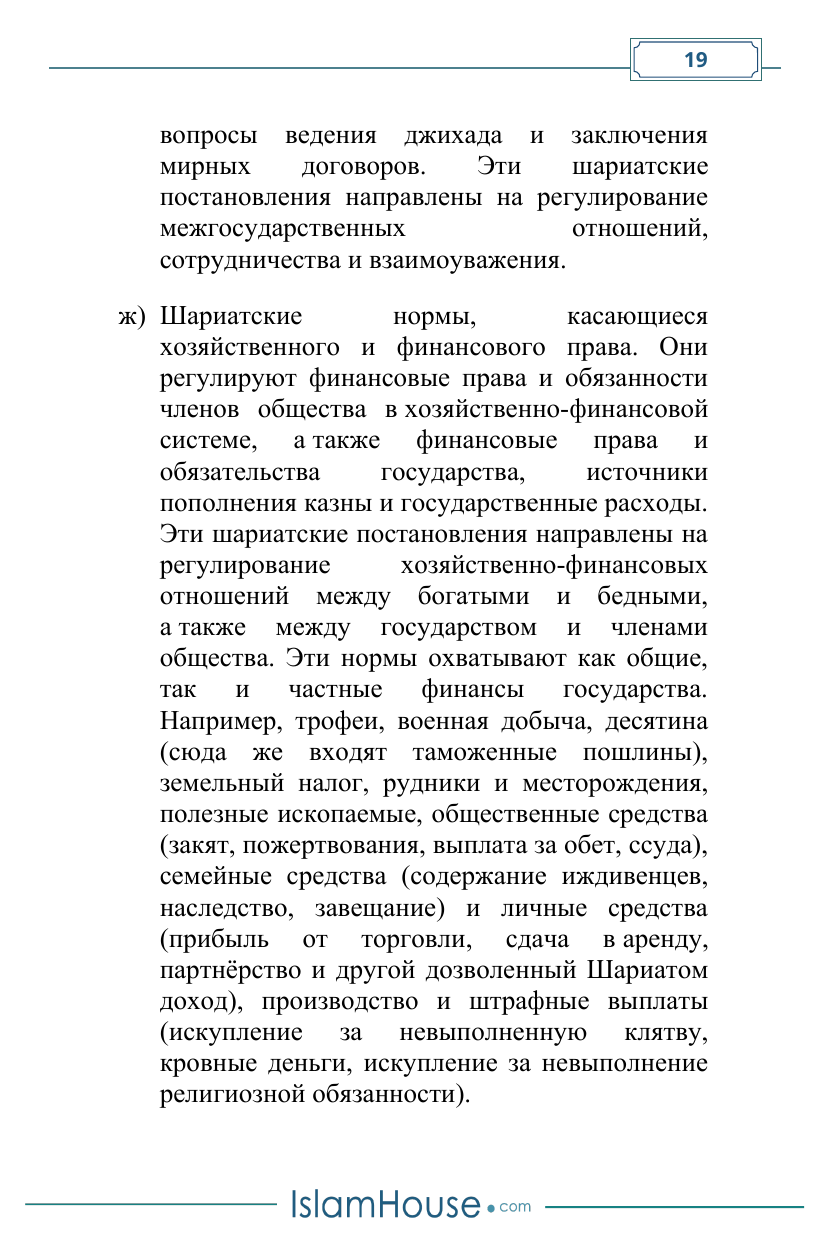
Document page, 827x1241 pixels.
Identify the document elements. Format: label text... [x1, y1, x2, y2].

list ж) Шариатские нормы, касающиеся хозяйственного и финансового права. Они регулируют финансовые права и обязанности членов общества в хозяйственно-финансовой системе, а также финансовые права и обязательства государства, источники пополнения казны и государственные расходы. Эти шариатские постановления направлены на регулирование хозяйственно-финансовых отношений между богатыми и бедными, а также между государством и членами общества. Эти нормы охватывают как общие, так и частные финансы государства. Например, трофеи, военная добыча, десятина (сюда же входят таможенные пошлины), земельный налог, рудники и месторождения, полезные ископаемые, общественные средства (закят, пожертвования, выплата за обет, ссуда), семейные средства (содержание иждивенцев, наследство, завещание) и личные средства (прибыль от торговли, сдача в аренду, партнёрство и другой дозволенный Шариатом доход), производство и штрафные выплаты (искупление за невыполненную клятву, кровные деньги, искупление за невыполнение религиозной обязанности). [118, 299, 709, 1109]
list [118, 118, 709, 274]
picture [18, 1183, 277, 1221]
picture [284, 1184, 805, 1225]
